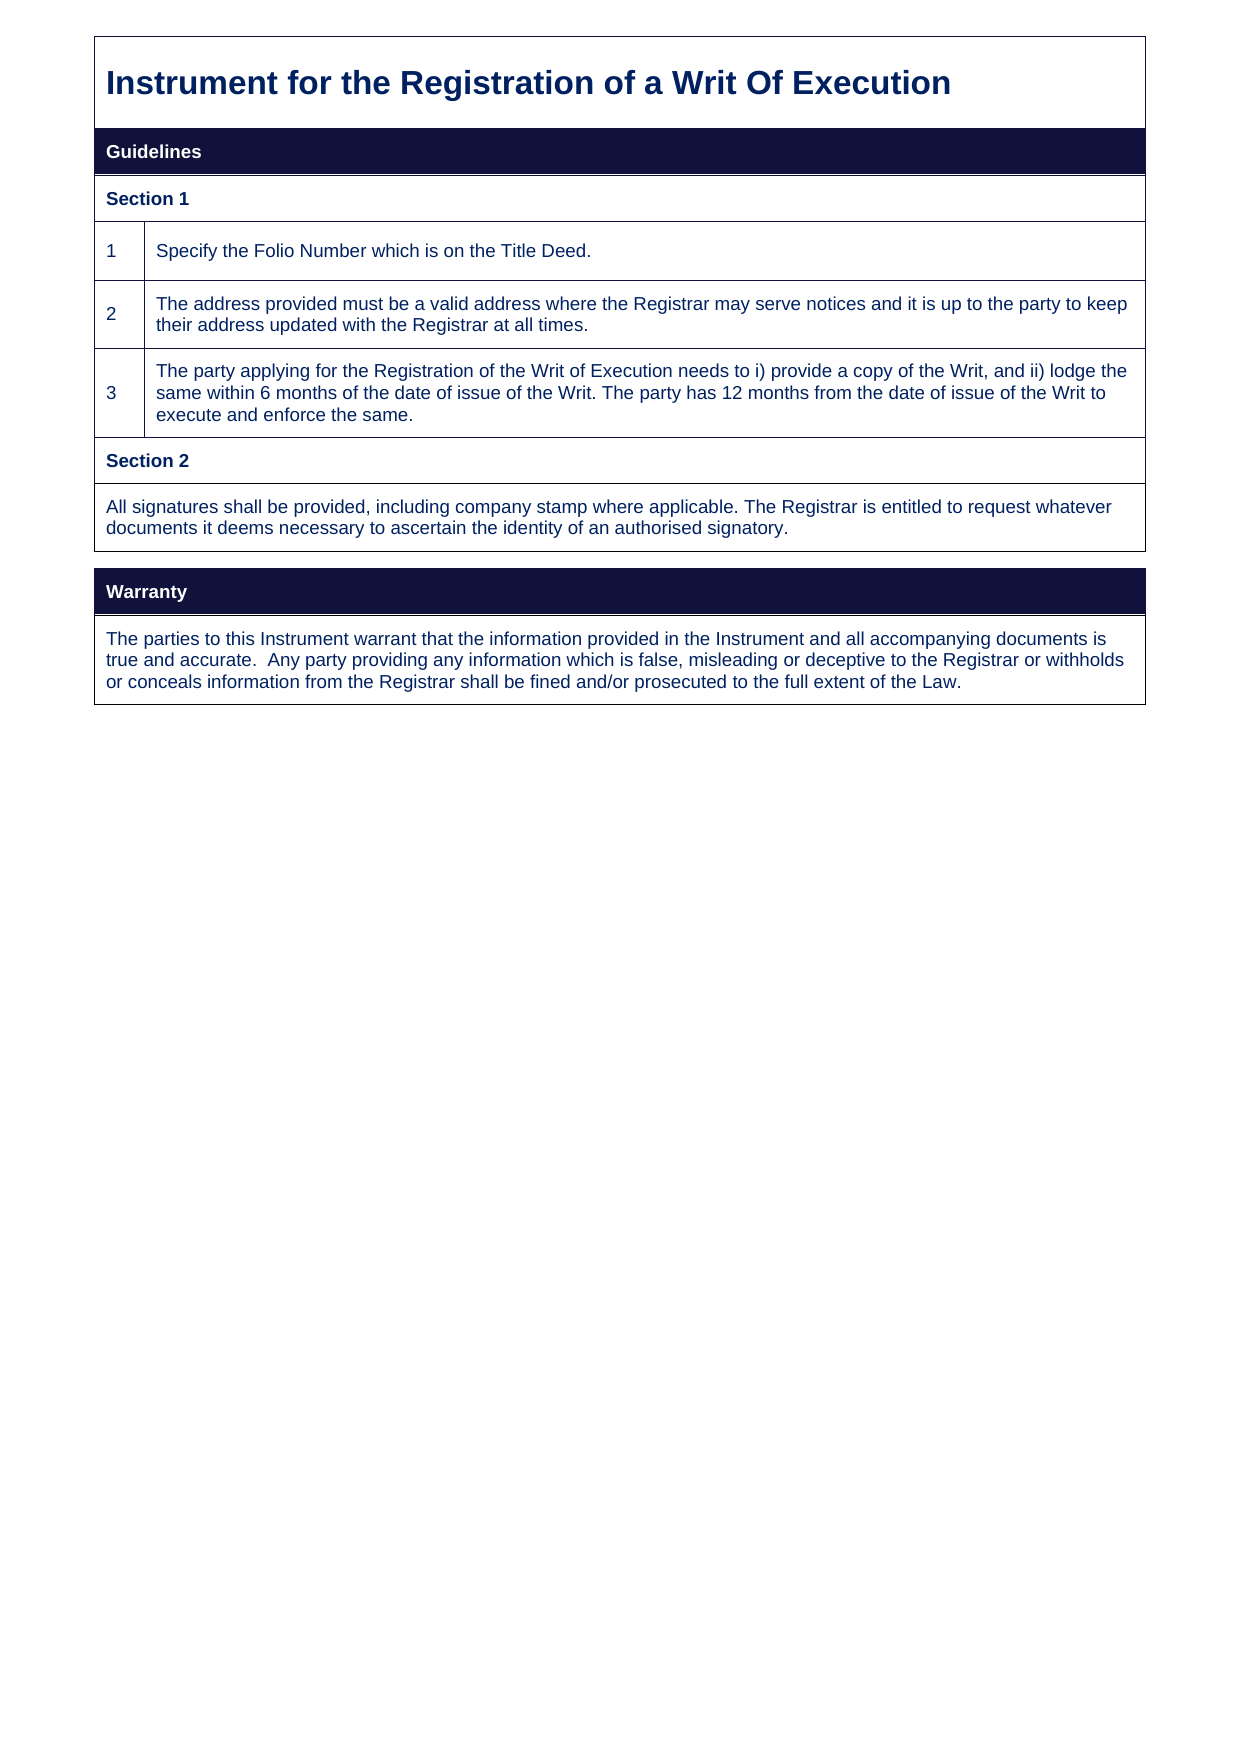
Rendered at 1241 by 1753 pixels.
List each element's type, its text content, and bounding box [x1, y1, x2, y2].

table_cell Section 2 [95, 438, 1145, 483]
table_cell All signatures shall be provided, including company stamp where applicable. The Registrar is entitled to request whatever documents it deems necessary to ascertain the identity of an authorised signatory. [95, 484, 1145, 551]
table_cell The party applying for the Registration of the Writ of Execution needs to i) provide a copy of the Writ, and ii) lodge the same within 6 months of the date of issue of the Writ. The party has 12 months from the date of issue of the Writ to execute and enforce the same. [145, 349, 1145, 437]
table_cell 3 [95, 349, 144, 437]
table_cell The parties to this Instrument warrant that the information provided in the Instrument and all accompanying documents is true and accurate. Any party providing any information which is false, misleading or deceptive to the Registrar or withholds or conceals information from the Registrar shall be fined and/or prosecuted to the full extent of the Law. [95, 616, 1145, 704]
table_cell Specify the Folio Number which is on the Title Deed. [145, 222, 1145, 280]
table_cell 1 [95, 222, 144, 280]
table_header Instrument for the Registration of a Writ Of Execution [95, 37, 1145, 128]
table_cell Section 1 [95, 176, 1145, 221]
table_cell The address provided must be a valid address where the Registrar may serve notices and it is up to the party to keep their address updated with the Registrar at all times. [145, 281, 1145, 347]
table_cell 2 [95, 281, 144, 347]
table_cell Guidelines [95, 129, 1145, 174]
table_header Warranty [95, 569, 1145, 614]
